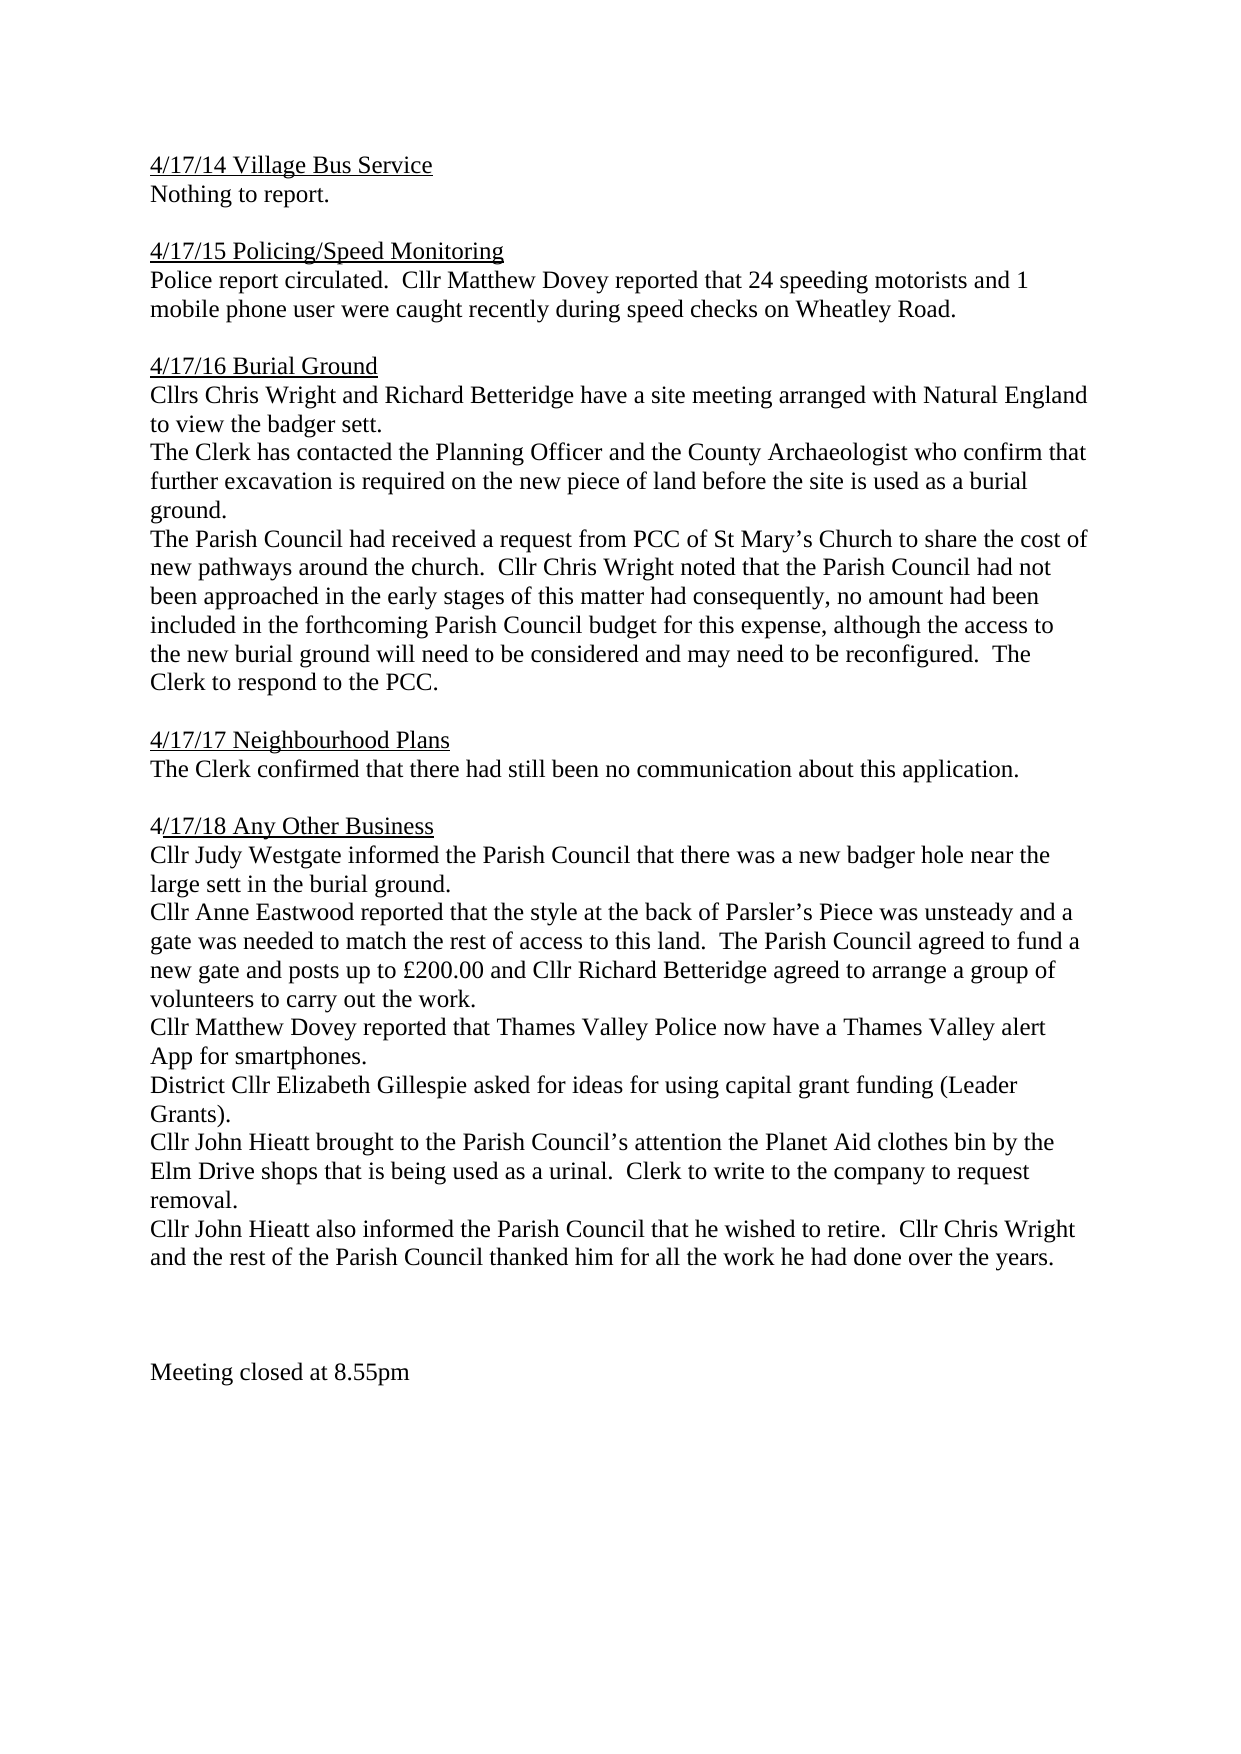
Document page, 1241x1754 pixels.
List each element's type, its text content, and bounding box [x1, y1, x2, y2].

text 4/17/17 Neighbourhood Plans [150, 725, 1090, 754]
text Nothing to report. [150, 179, 1090, 207]
text District Cllr Elizabeth Gillespie asked for ideas for using capital grant funding (Leader Grants). [150, 1070, 1090, 1127]
text 4/17/16 Burial Ground [150, 351, 1090, 380]
text The Parish Council had received a request from PCC of St Mary’s Church to share the cost of new pathways around the church. Cllr Chris Wright noted that the Parish Council had not been approached in the early stages of this matter had consequently, no amount had been included in the forthcoming Parish Council budget for this expense, although the access to the new burial ground will need to be considered and may need to be reconfigured. The Clerk to respond to the PCC. [150, 524, 1090, 696]
text The Clerk has contacted the Planning Officer and the County Archaeologist who confirm that further excavation is required on the new piece of land before the site is used as a burial ground. [150, 437, 1090, 524]
text Meeting closed at 8.55pm [150, 1357, 1090, 1386]
text Cllr John Hieatt brought to the Parish Council’s attention the Planet Aid clothes bin by the Elm Drive shops that is being used as a urinal. Clerk to write to the company to request removal. [150, 1127, 1090, 1214]
text 4/17/15 Policing/Speed Monitoring [150, 236, 1090, 265]
text 4/17/18 Any Other Business [150, 811, 1090, 840]
text Police report circulated. Cllr Matthew Dovey reported that 24 speeding motorists and 1 mobile phone user were caught recently during speed checks on Wheatley Road. [150, 265, 1090, 322]
text Cllr Judy Westgate informed the Parish Council that there was a new badger hole near the large sett in the burial ground. [150, 840, 1090, 897]
text Cllrs Chris Wright and Richard Betteridge have a site meeting arranged with Natural England to view the badger sett. [150, 380, 1090, 437]
text Cllr Anne Eastwood reported that the style at the back of Parsler’s Piece was unsteady and a gate was needed to match the rest of access to this land. The Parish Council agreed to fund a new gate and posts up to £200.00 and Cllr Richard Betteridge agreed to arrange a group of volunteers to carry out the work. [150, 897, 1090, 1012]
text The Clerk confirmed that there had still been no communication about this application. [150, 754, 1090, 782]
text 4/17/14 Village Bus Service [150, 150, 1090, 179]
text Cllr Matthew Dovey reported that Thames Valley Police now have a Thames Valley alert App for smartphones. [150, 1012, 1090, 1070]
text Cllr John Hieatt also informed the Parish Council that he wished to retire. Cllr Chris Wright and the rest of the Parish Council thanked him for all the work he had done over the years. [150, 1214, 1090, 1271]
